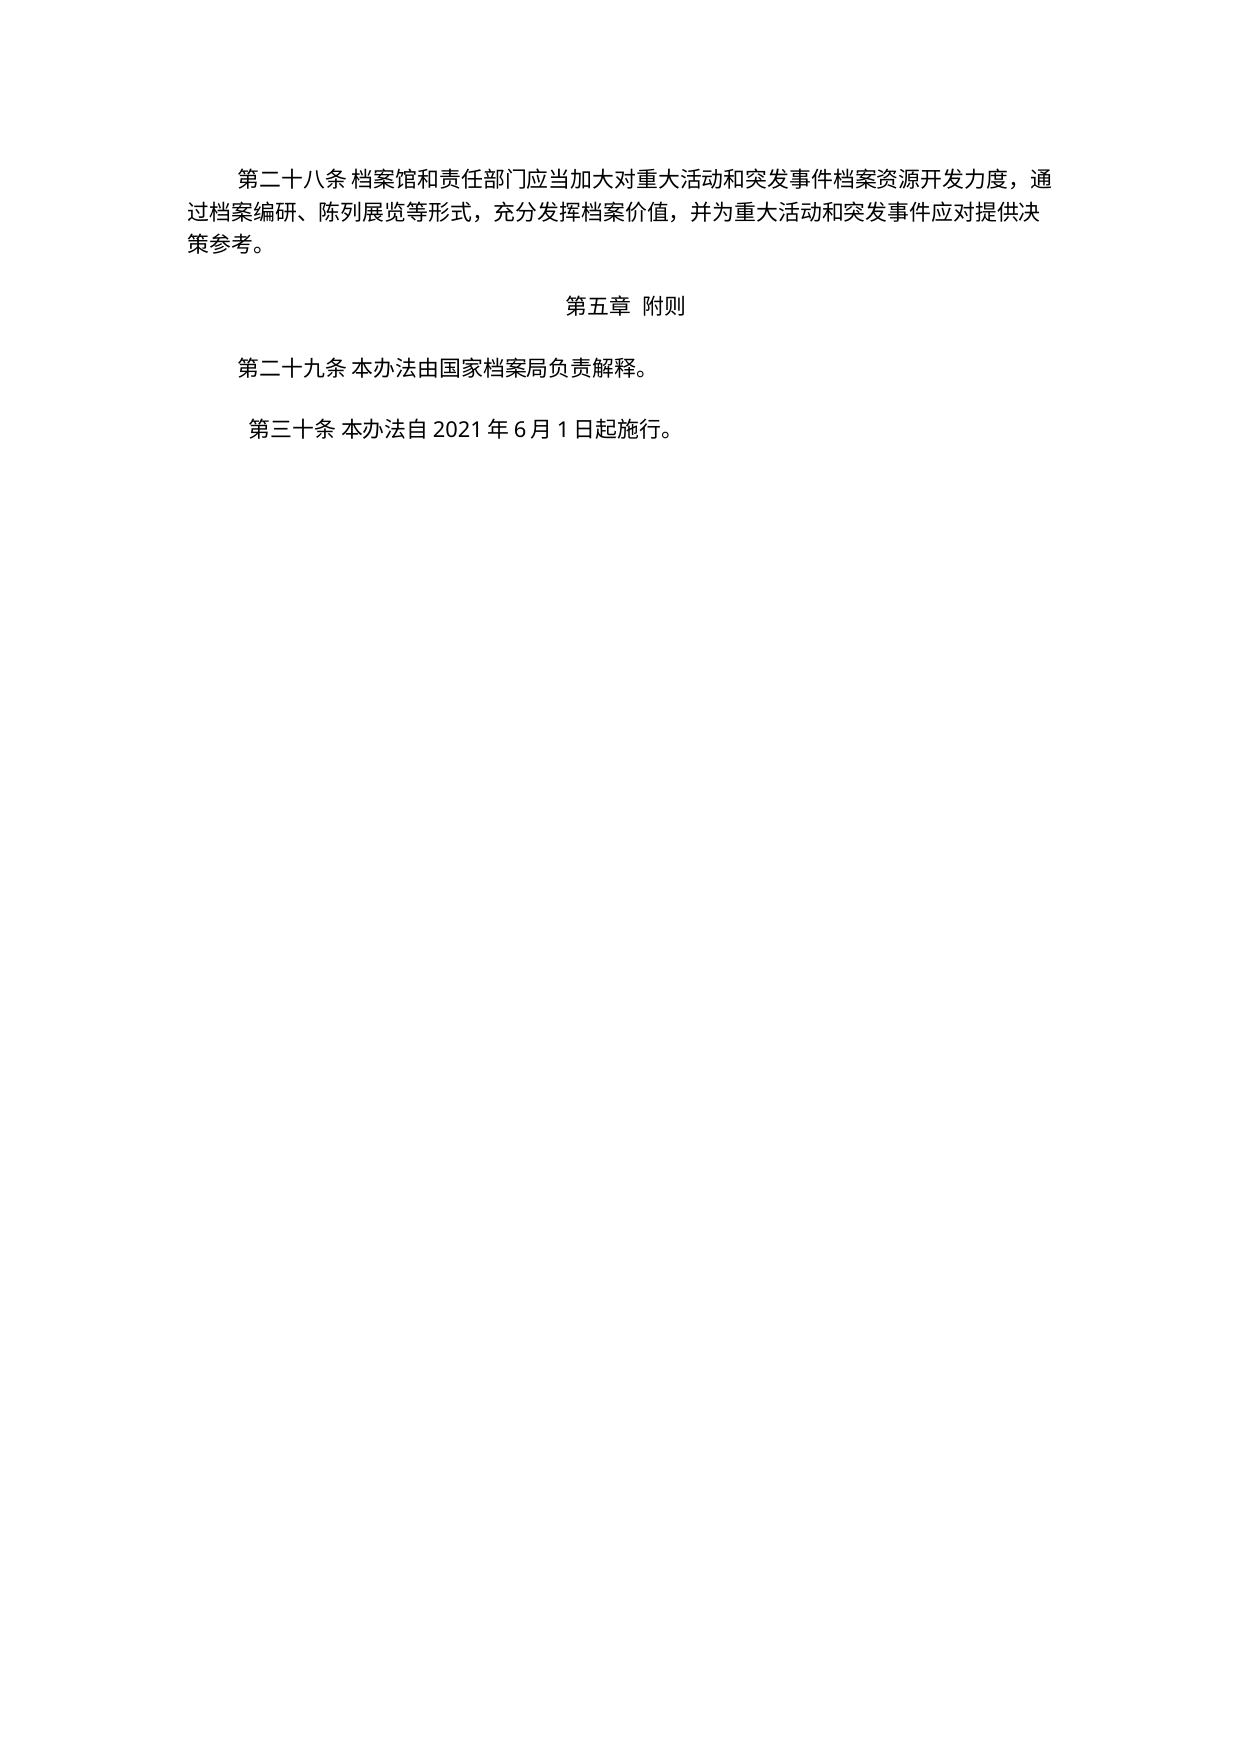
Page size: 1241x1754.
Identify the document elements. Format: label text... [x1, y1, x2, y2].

text 第二十九条 本办法由国家档案局负责解释。 [187, 350, 1053, 383]
text 第二十八条 档案馆和责任部门应当加大对重大活动和突发事件档案资源开发力度，通过档案编研、陈列展览等形式，充分发挥档案价值，并为重大活动和突发事件应对提供决策参考。 [187, 162, 1053, 259]
text 第三十条 本办法自2021年6月1日起施行。 [187, 412, 1053, 444]
text 第五章 附则 [187, 289, 1053, 321]
